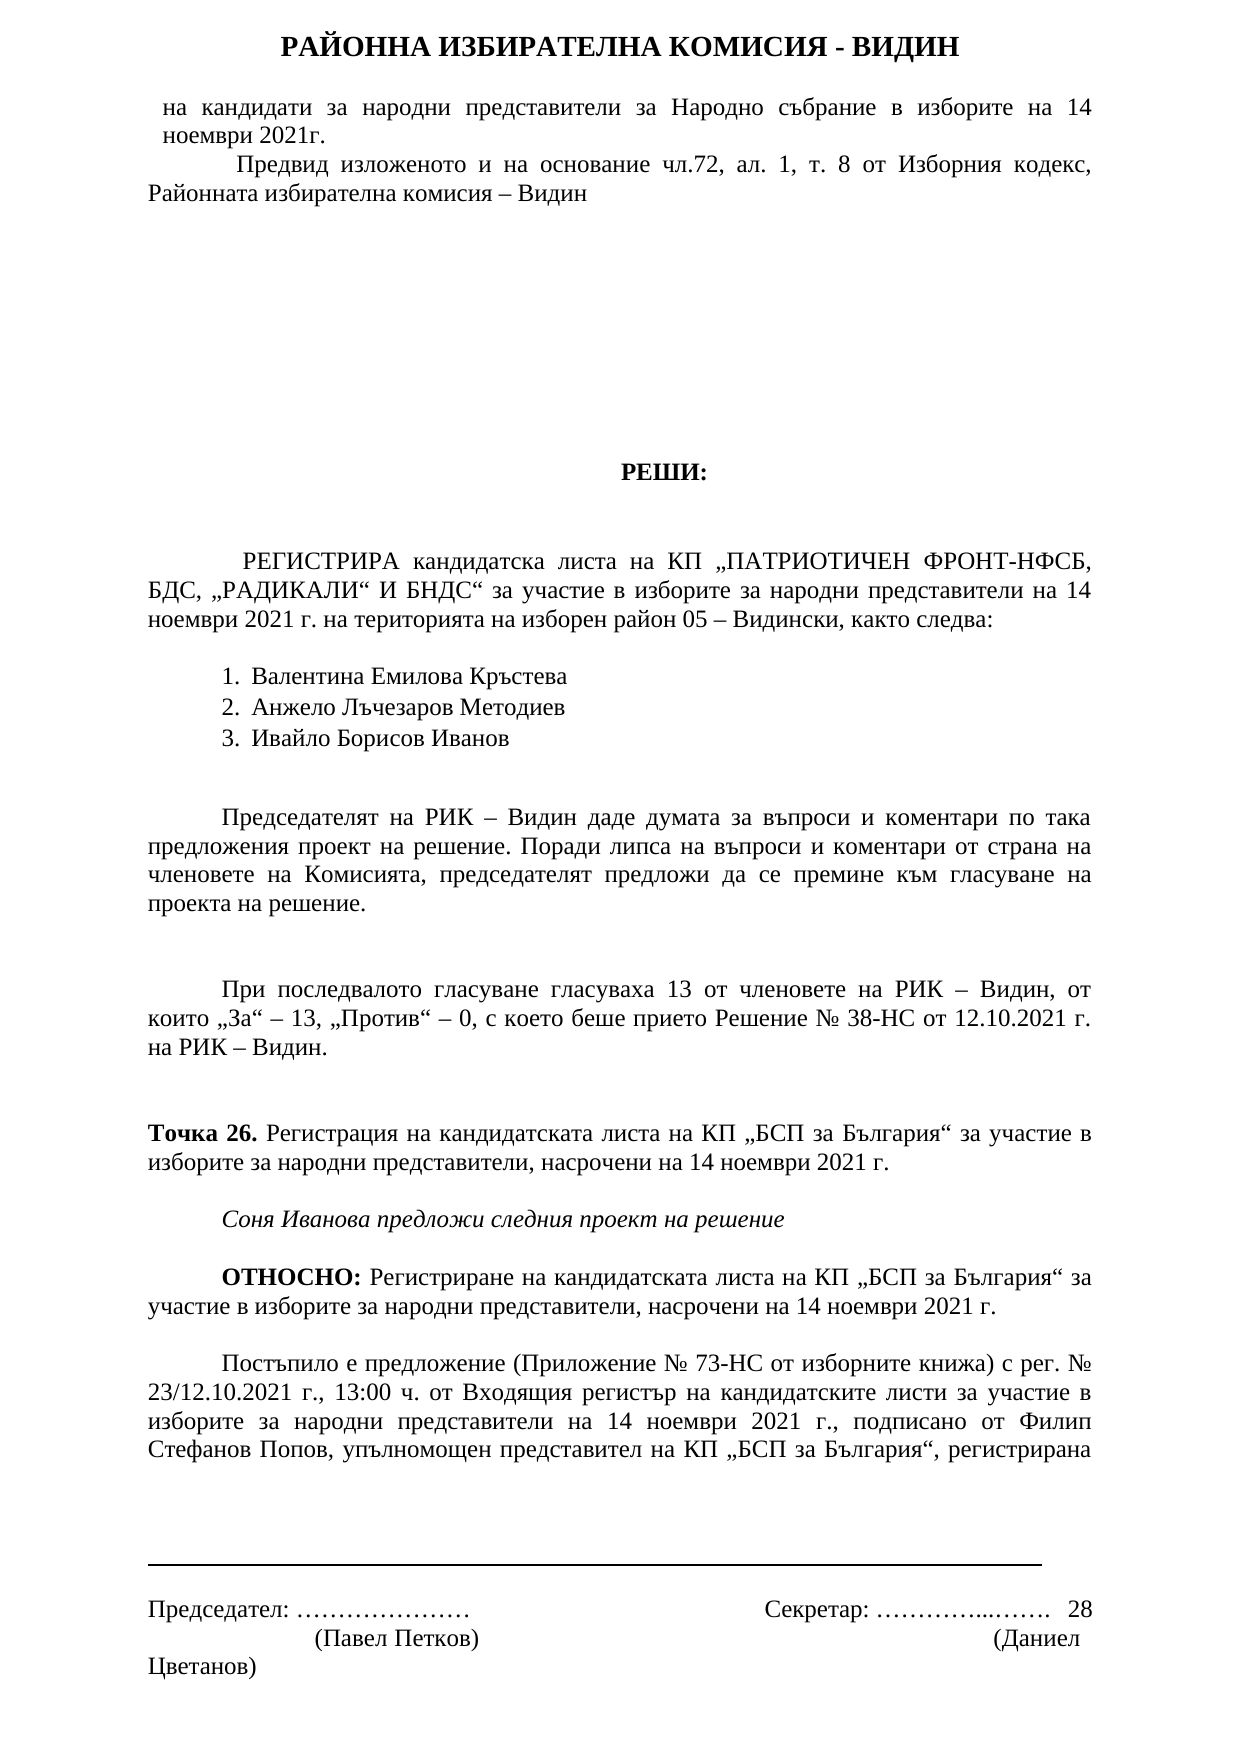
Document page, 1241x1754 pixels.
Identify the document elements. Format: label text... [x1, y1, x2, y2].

text Точка 26. Регистрация на кандидатската листа на КП „БСП за България“ за участие в изборите за народни представители, насрочени на 14 ноември 2021 г. [148, 1118, 1093, 1176]
text РЕГИСТРИРА кандидатска листа на КП „ПАТРИОТИЧЕН ФРОНТ-НФСБ, БДС, „РАДИКАЛИ“ И БНДС“ за участие в изборите за народни представители на 14 ноември 2021 г. на територията на изборен район 05 – Видински, както следва: [148, 546, 1093, 632]
text Соня Иванова предложи следния проект на решение [148, 1204, 1093, 1233]
text Председателят на РИК – Видин даде думата за въпроси и коментари по така предложения проект на решение. Поради липса на въпроси и коментари от страна на членовете на Комисията, председателят предложи да се премине към гласуване на проекта на решение. [148, 802, 1093, 917]
text РЕШИ: [148, 457, 1093, 486]
list Анжело Лъчезаров Методиев [221, 692, 1093, 721]
text При последвалото гласуване гласуваха 13 от членовете на РИК – Видин, от които „За“ – 13, „Против“ – 0, с което беше прието Решение № 38-НС от 12.10.2021 г. на РИК – Видин. [148, 974, 1093, 1061]
list Валентина Емилова Кръстева [221, 661, 1093, 690]
list Ивайло Борисов Иванов [221, 723, 1093, 752]
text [162, 92, 1093, 149]
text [148, 1348, 1093, 1463]
text Предвид изложеното и на основание чл.72, ал. 1, т. 8 от Изборния кодекс, Районната избирателна комисия – Видин [148, 149, 1093, 207]
text ОТНОСНО: Регистриране на кандидатската листа на КП „БСП за България“ за участие в изборите за народни представители, насрочени на 14 ноември 2021 г. [148, 1262, 1093, 1319]
